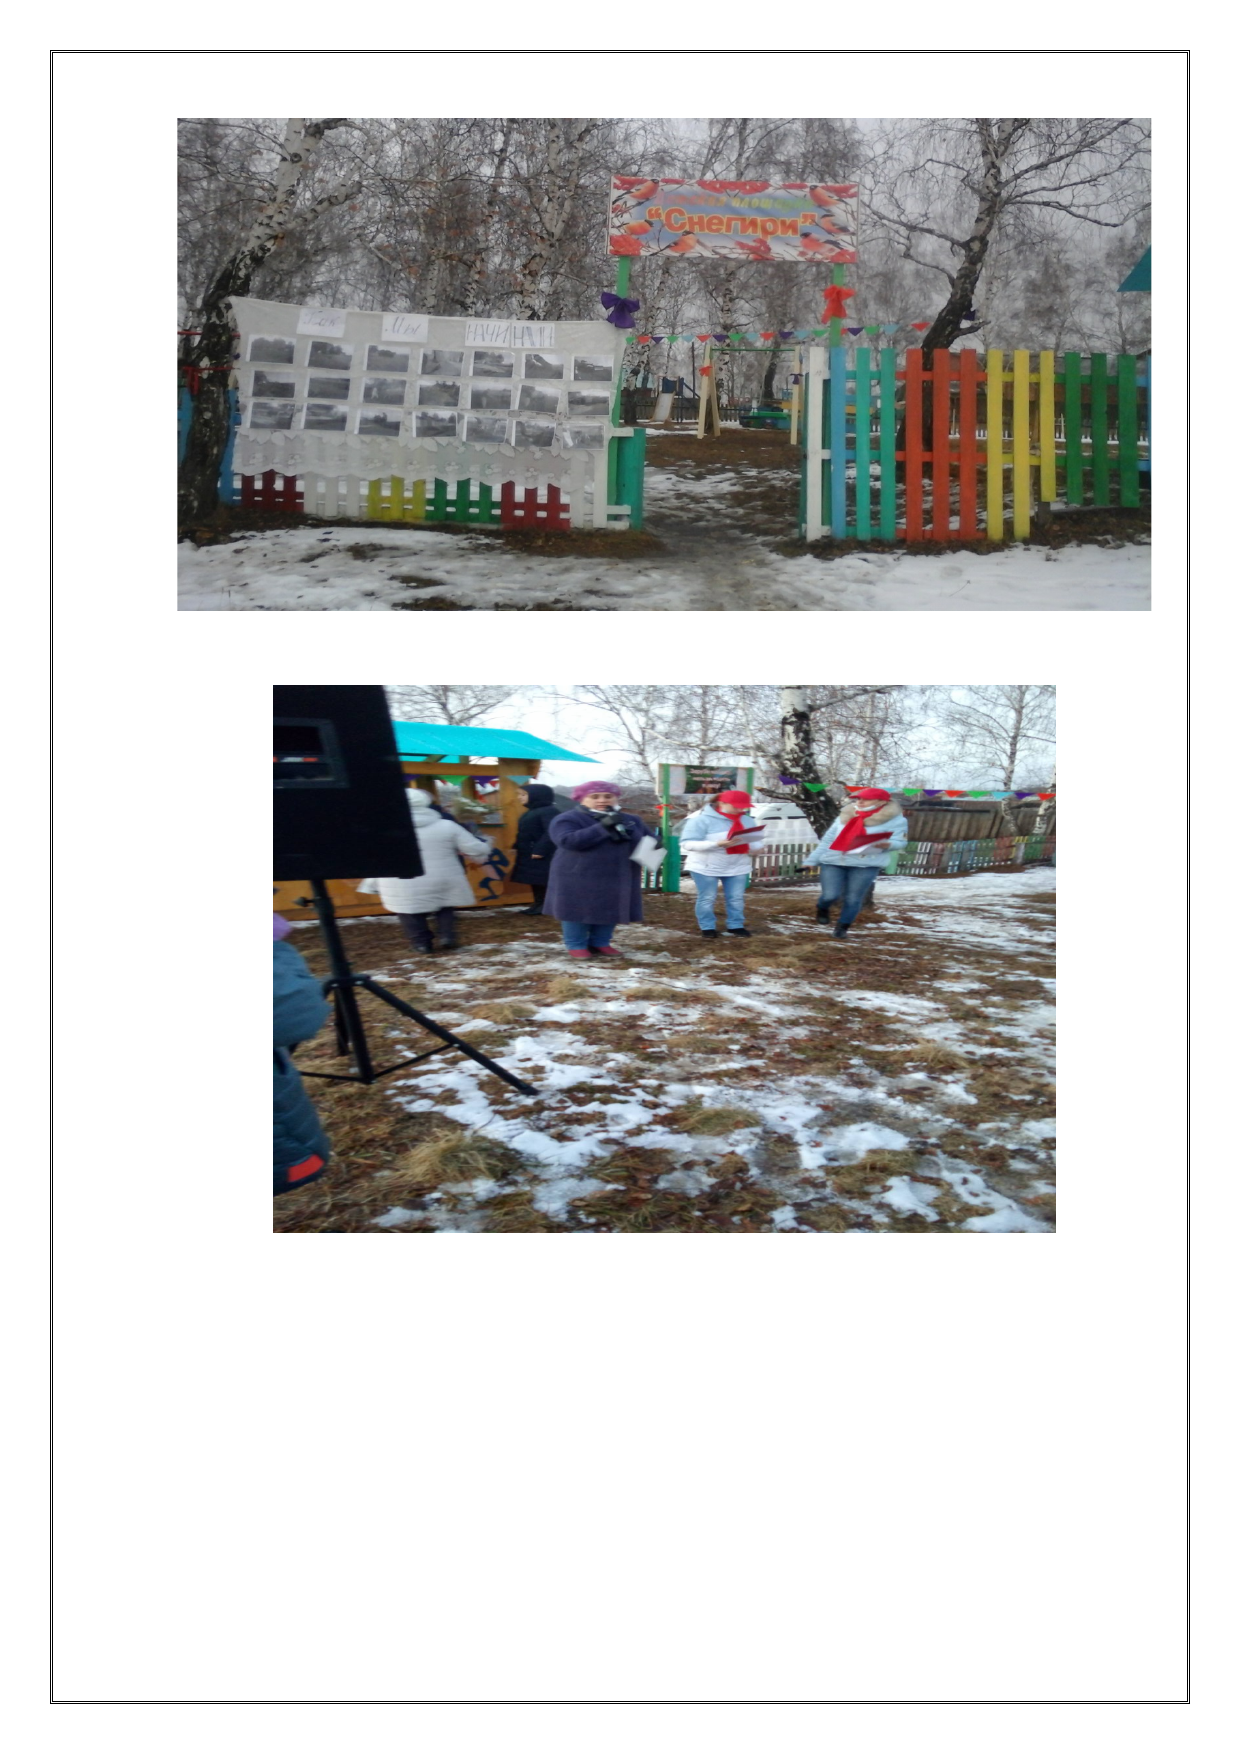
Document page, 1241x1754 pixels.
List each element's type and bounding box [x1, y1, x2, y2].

picture [177, 118, 1152, 611]
picture [273, 685, 1056, 1233]
